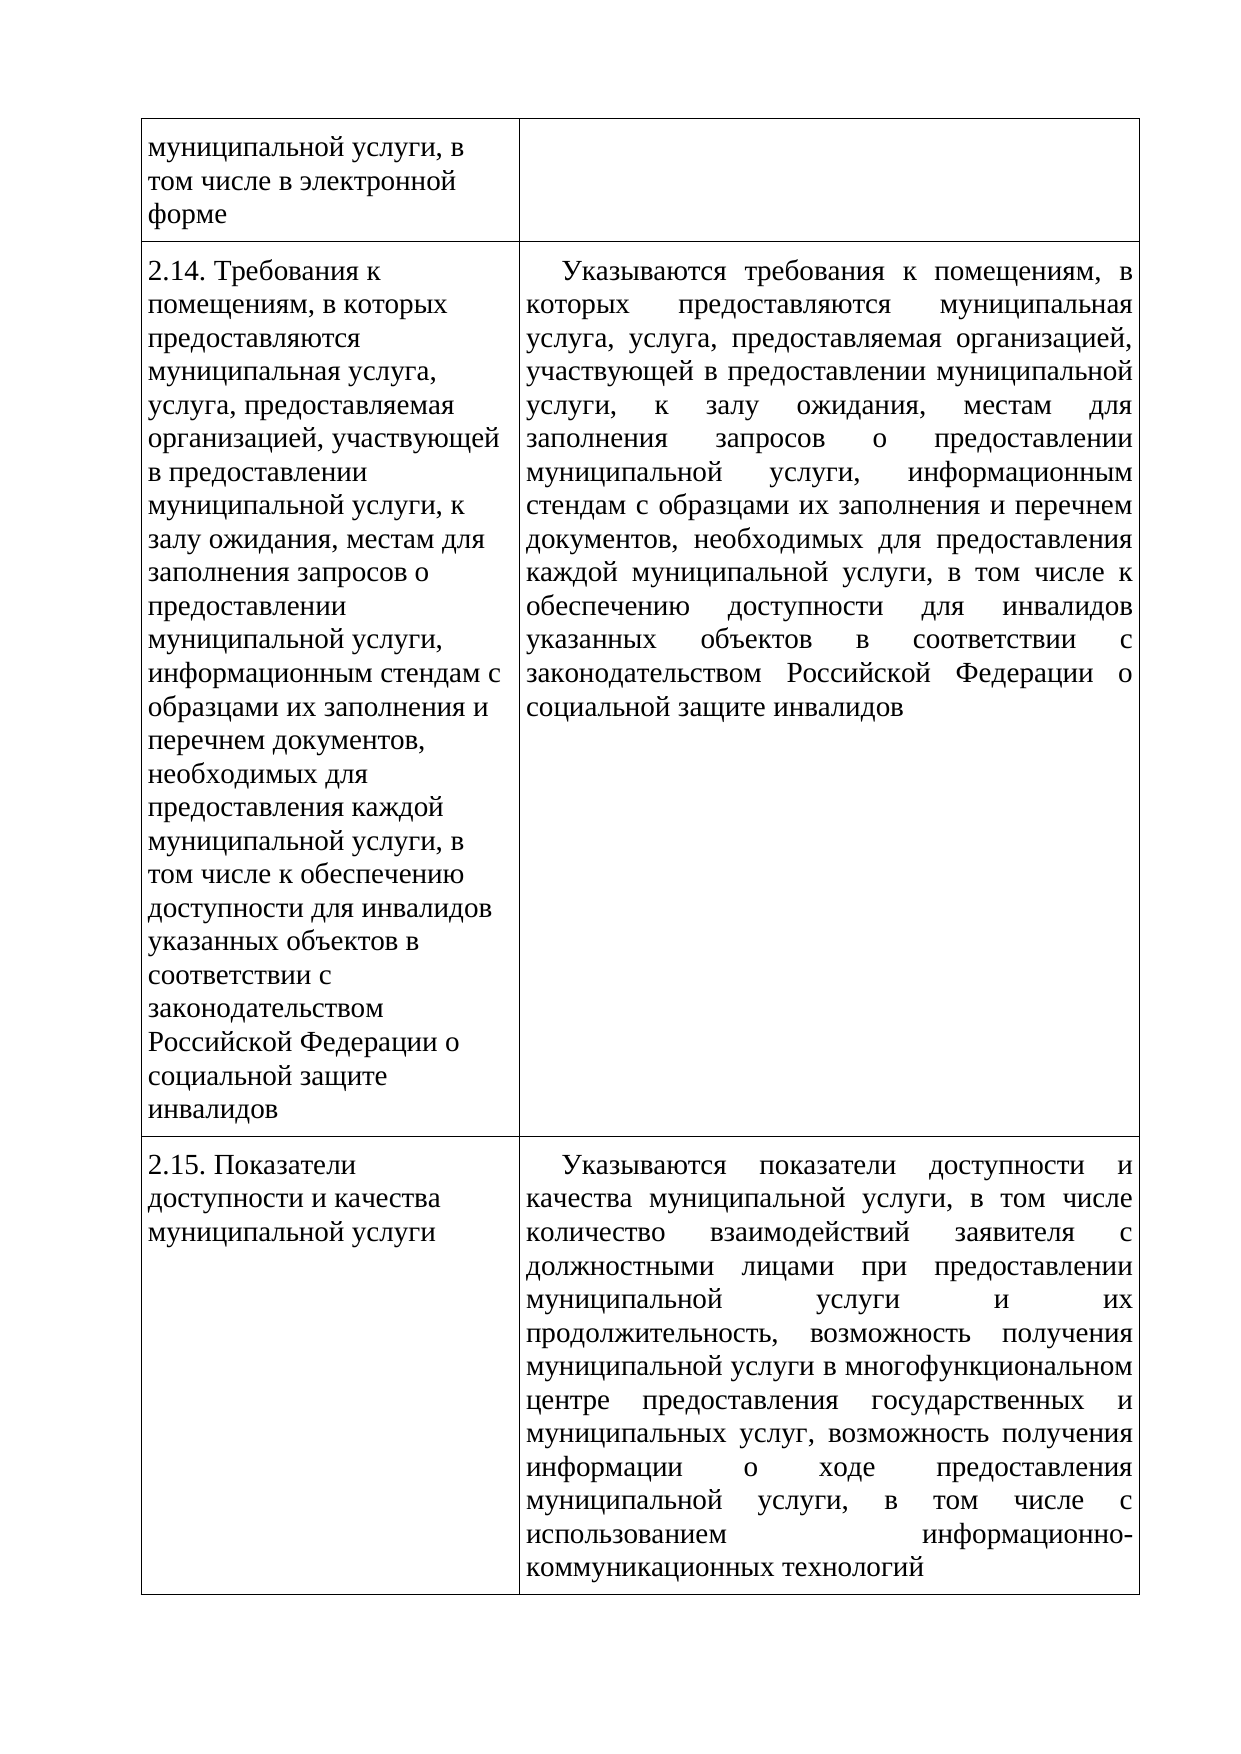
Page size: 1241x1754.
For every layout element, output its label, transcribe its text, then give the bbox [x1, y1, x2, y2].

table_cell 2.15. Показатели доступности и качества муниципальной услуги [142, 1137, 519, 1594]
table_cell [520, 119, 1139, 241]
table_cell Указываются показатели доступности и качества муниципальной услуги, в том числе количество взаимодействий заявителя с должностными лицами при предоставлении муниципальной услуги и их продолжительность, возможность получения муниципальной услуги в многофункциональном центре предоставления государственных и муниципальных услуг, возможность получения информации о ходе предоставления муниципальной услуги, в том числе с использованием информационно-коммуникационных технологий [520, 1137, 1139, 1594]
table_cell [142, 119, 519, 241]
table_cell 2.14. Требования к помещениям, в которых предоставляются муниципальная услуга, услуга, предоставляемая организацией, участвующей в предоставлении муниципальной услуги, к залу ожидания, местам для заполнения запросов о предоставлении муниципальной услуги, информационным стендам с образцами их заполнения и перечнем документов, необходимых для предоставления каждой муниципальной услуги, в том числе к обеспечению доступности для инвалидов указанных объектов в соответствии с законодательством Российской Федерации о социальной защите инвалидов [142, 242, 519, 1136]
table_cell Указываются требования к помещениям, в которых предоставляются муниципальная услуга, услуга, предоставляемая организацией, участвующей в предоставлении муниципальной услуги, к залу ожидания, местам для заполнения запросов о предоставлении муниципальной услуги, информационным стендам с образцами их заполнения и перечнем документов, необходимых для предоставления каждой муниципальной услуги, в том числе к обеспечению доступности для инвалидов указанных объектов в соответствии с законодательством Российской Федерации о социальной защите инвалидов [520, 242, 1139, 1136]
